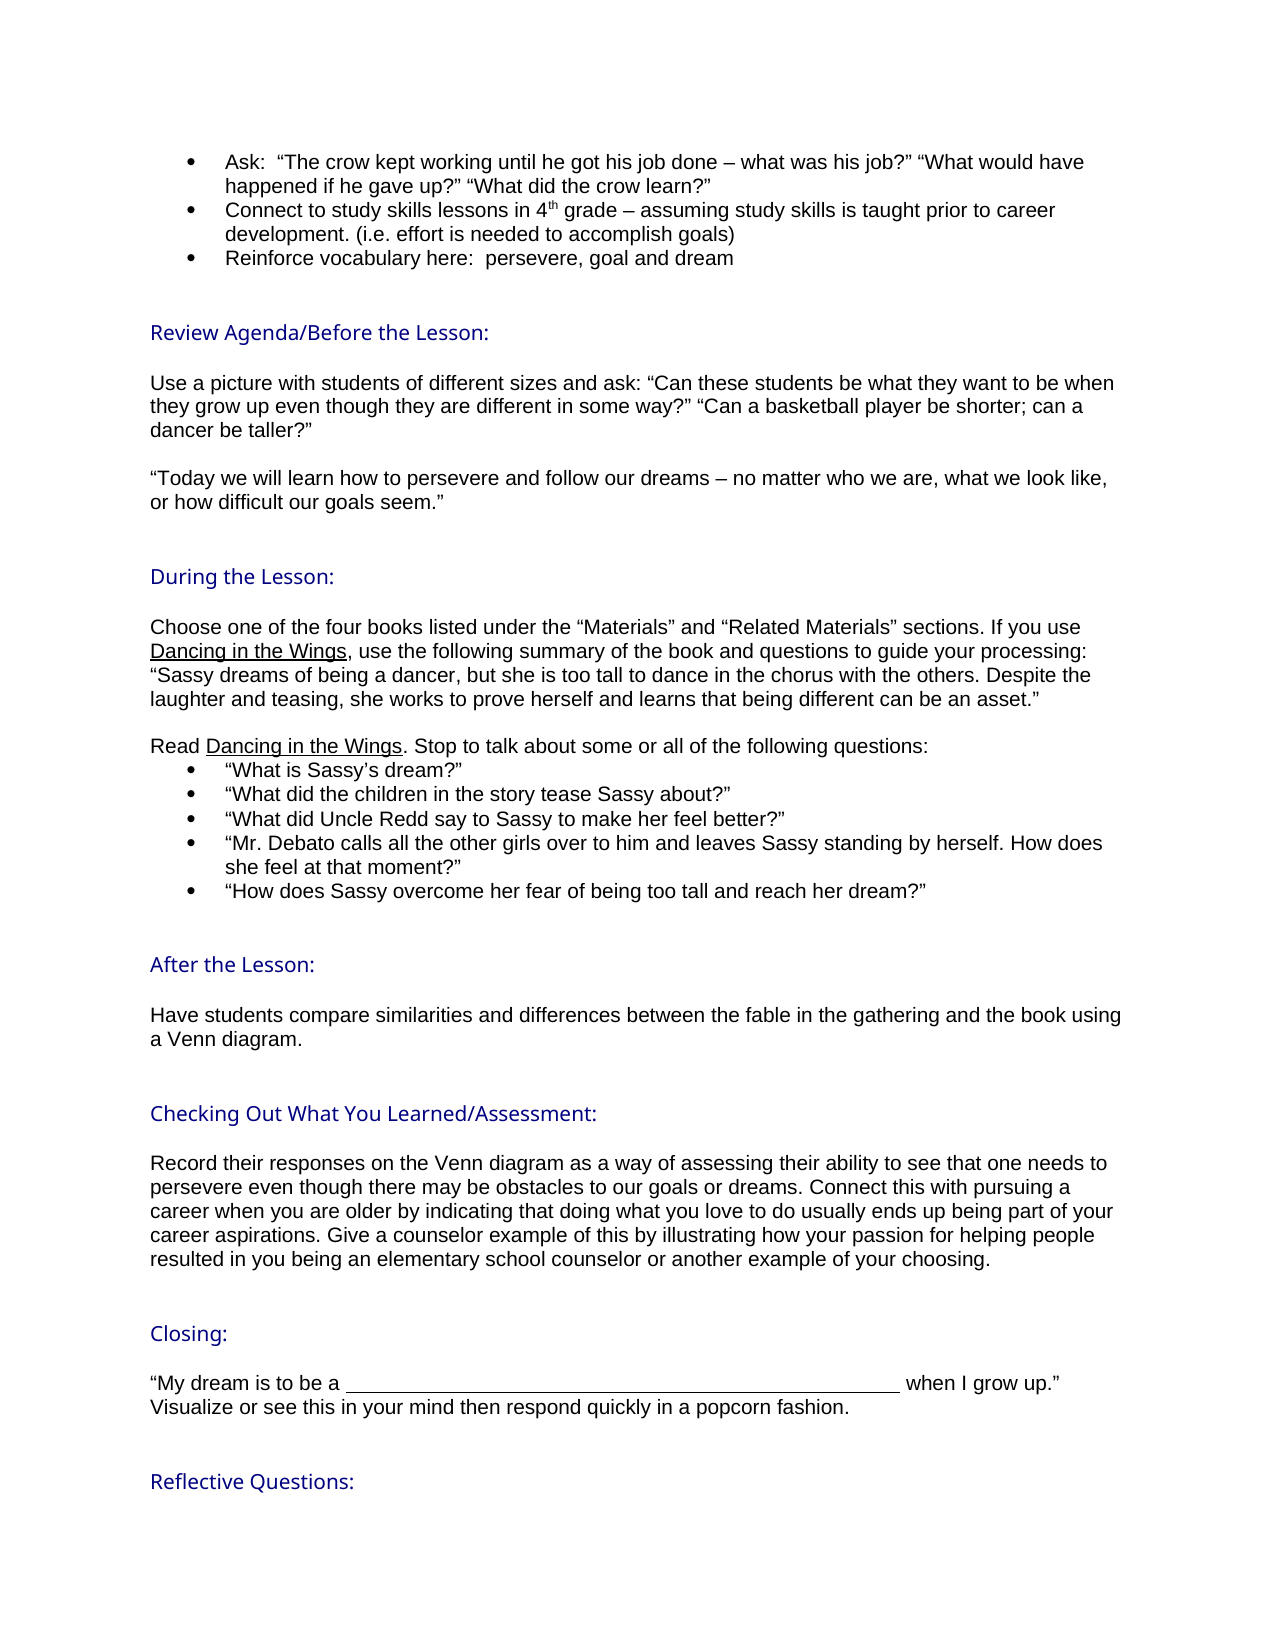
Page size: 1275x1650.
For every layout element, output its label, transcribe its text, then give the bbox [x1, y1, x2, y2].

text Checking Out What You Learned/Assessment: [150, 1099, 1125, 1127]
list Ask: “The crow kept working until he got his job done – what was his job?” “What would have happened if he gave up?” “What did the crow learn?” [187, 150, 1125, 198]
text Review Agenda/Before the Lesson: [150, 318, 1125, 346]
list “Mr. Debato calls all the other girls over to him and leaves Sassy standing by herself. How does she feel at that moment?” [187, 830, 1125, 878]
text After the Lesson: [150, 950, 1125, 979]
text During the Lesson: [150, 562, 1125, 591]
list “How does Sassy overcome her fear of being too tall and reach her dream?” [187, 878, 1125, 902]
text Choose one of the four books listed under the “Materials” and “Related Materials” sections. If you use Dancing in the Wings, use the following summary of the book and questions to guide your processing: “Sassy dreams of being a dancer, but she is too tall to dance in the chorus with the others. Despite the laughter and teasing, she works to prove herself and learns that being different can be an asset.” [150, 614, 1125, 710]
text “Today we will learn how to persevere and follow our dreams – no matter who we are, what we look like, or how difficult our goals seem.” [150, 466, 1125, 514]
text Closing: [150, 1319, 1125, 1347]
text Record their responses on the Venn diagram as a way of assessing their ability to see that one needs to persevere even though there may be obstacles to our goals or dreams. Connect this with pursuing a career when you are older by indicating that doing what you love to do usually ends up being part of your career aspirations. Give a counselor example of this by illustrating how your passion for helping people resulted in you being an elementary school counselor or another example of your choosing. [150, 1151, 1125, 1271]
text Use a picture with students of different sizes and ask: “Can these students be what they want to be when they grow up even though they are different in some way?” “Can a basketball player be shorter; can a dancer be taller?” [150, 370, 1125, 442]
list “What did Uncle Redd say to Sassy to make her feel better?” [187, 806, 1125, 830]
text Read Dancing in the Wings. Stop to talk about some or all of the following questions: [150, 734, 1125, 758]
list Connect to study skills lessons in 4th grade – assuming study skills is taught prior to career development. (i.e. effort is needed to accomplish goals) [187, 198, 1125, 246]
list Reinforce vocabulary here: persevere, goal and dream [187, 246, 1125, 270]
text Have students compare similarities and differences between the fable in the gathering and the book using a Venn diagram. [150, 1003, 1125, 1051]
text Reflective Questions: [150, 1467, 1125, 1495]
text “My dream is to be a when I grow up.” Visualize or see this in your mind then respond quickly in a popcorn fashion. [150, 1371, 1125, 1419]
list “What did the children in the story tease Sassy about?” [187, 782, 1125, 806]
list “What is Sassy’s dream?” [187, 758, 1125, 782]
